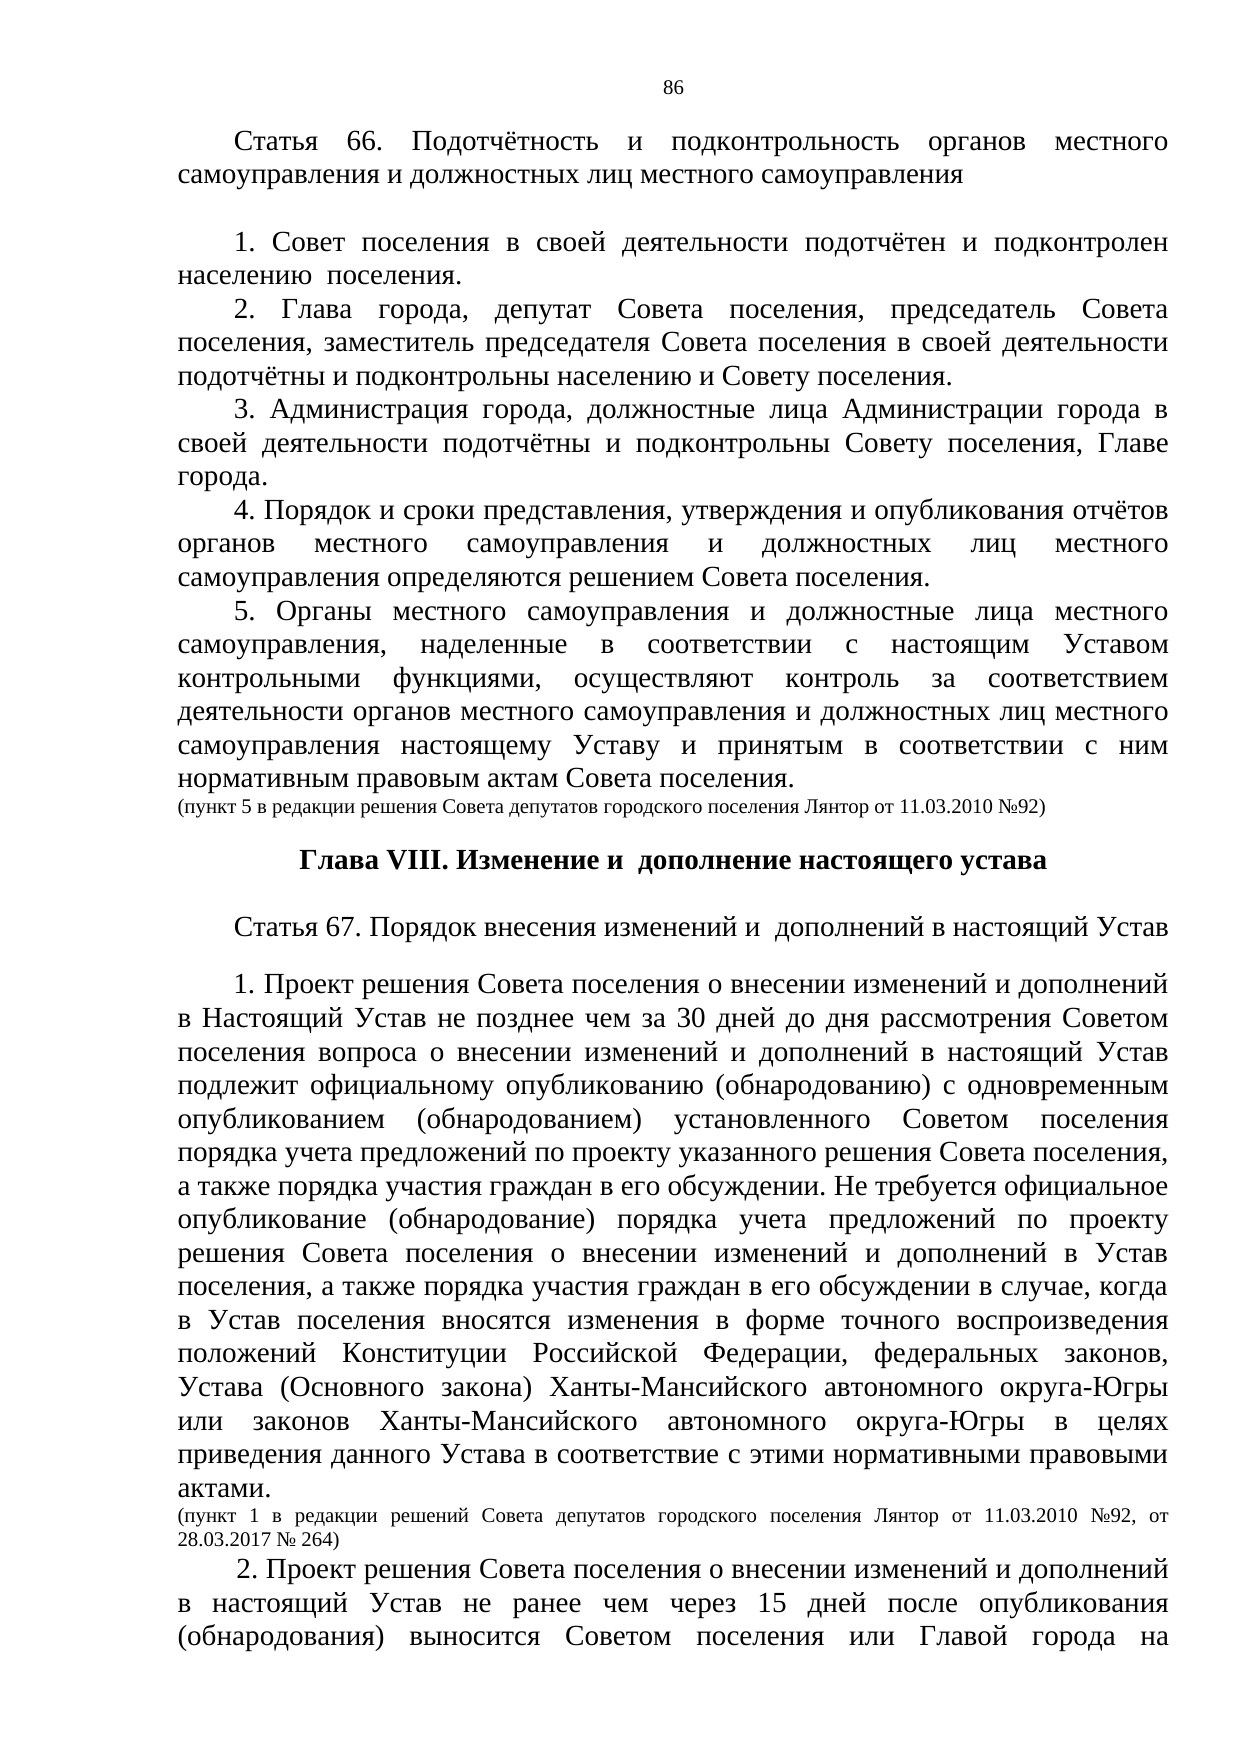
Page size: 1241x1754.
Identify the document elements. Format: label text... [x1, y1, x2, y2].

text 3. Администрация города, должностные лица Администрации города в своей деятельности подотчётны и подконтрольны Совету поселения, Главе города. [177, 391, 1169, 492]
text 1. Проект решения Совета поселения о внесении изменений и дополнений в Настоящий Устав не позднее чем за 30 дней до дня рассмотрения Советом поселения вопроса о внесении изменений и дополнений в настоящий Устав подлежит официальному опубликованию (обнародованию) с одновременным опубликованием (обнародованием) установленного Советом поселения порядка учета предложений по проекту указанного решения Совета поселения, а также порядка участия граждан в его обсуждении. Не требуется официальное опубликование (обнародование) порядка учета предложений по проекту решения Совета поселения о внесении изменений и дополнений в Устав поселения, а также порядка участия граждан в его обсуждении в случае, когда в Устав поселения вносятся изменения в форме точного воспроизведения положений Конституции Российской Федерации, федеральных законов, Устава (Основного закона) Ханты-Мансийского автономного округа-Югры или законов Ханты-Мансийского автономного округа-Югры в целях приведения данного Устава в соответствие с этими нормативными правовыми актами. [177, 967, 1169, 1503]
text (пункт 1 в редакции решений Совета депутатов городского поселения Лянтор от 11.03.2010 №92, от 28.03.2017 № 264) [177, 1503, 1169, 1551]
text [177, 1551, 1169, 1652]
text 4. Порядок и сроки представления, утверждения и опубликования отчётов органов местного самоуправления и должностных лиц местного самоуправления определяются решением Совета поселения. [177, 492, 1169, 593]
text 2. Глава города, депутат Совета поселения, председатель Совета поселения, заместитель председателя Совета поселения в своей деятельности подотчётны и подконтрольны населению и Совету поселения. [177, 291, 1169, 391]
text 1. Совет поселения в своей деятельности подотчётен и подконтролен населению поселения. [177, 224, 1169, 291]
text 5. Органы местного самоуправления и должностные лица местного самоуправления, наделенные в соответствии с настоящим Уставом контрольными функциями, осуществляют контроль за соответствием деятельности органов местного самоуправления и должностных лиц местного самоуправления настоящему Уставу и принятым в соответствии с ним нормативным правовым актам Совета поселения. [177, 593, 1169, 794]
text (пункт 5 в редакции решения Совета депутатов городского поселения Лянтор от 11.03.2010 №92) [177, 794, 1169, 818]
text Статья 66. Подотчётность и подконтрольность органов местного самоуправления и должностных лиц местного самоуправления [177, 123, 1169, 190]
text Глава VIII. Изменение и дополнение настоящего устава [177, 842, 1169, 876]
text Статья 67. Порядок внесения изменений и дополнений в настоящий Устав [177, 909, 1169, 943]
